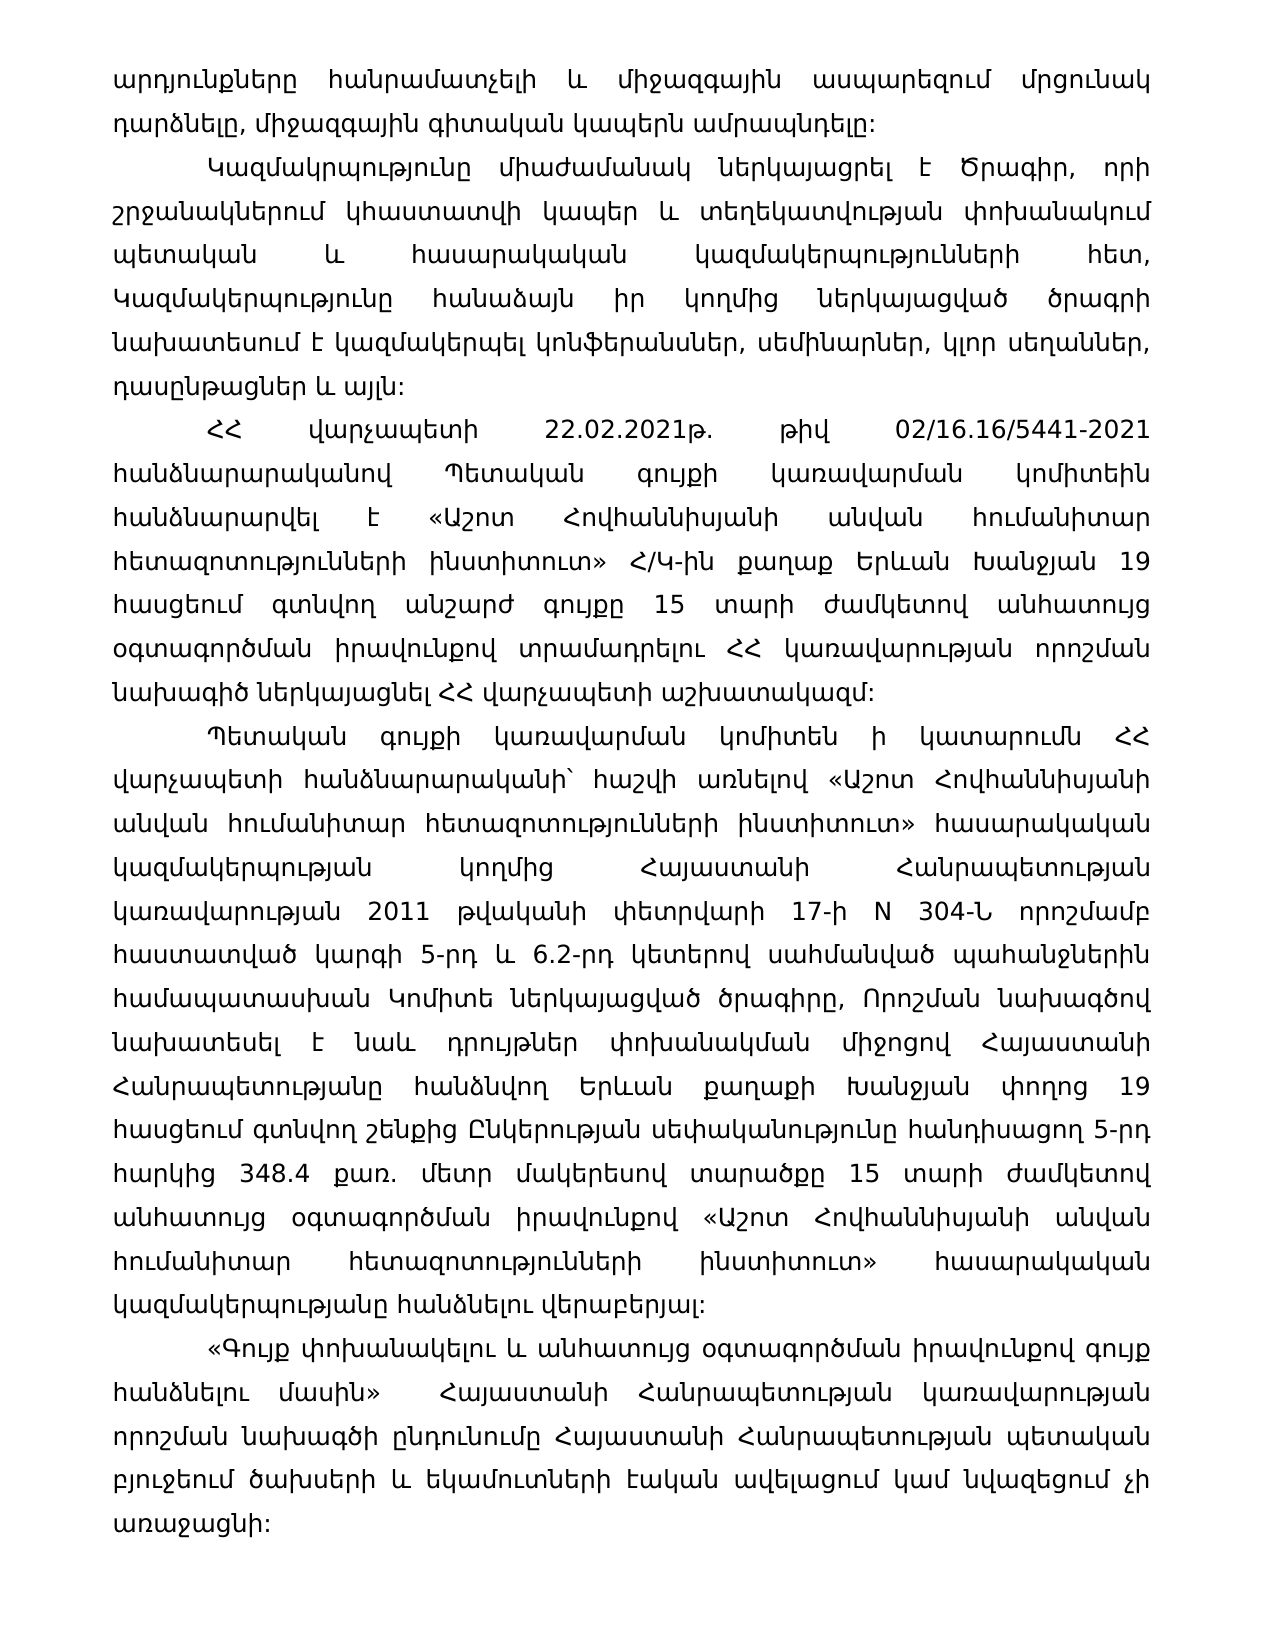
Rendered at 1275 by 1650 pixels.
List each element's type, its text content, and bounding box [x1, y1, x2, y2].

text Կազմակրպությունը միաժամանակ ներկայացրել է Ծրագիր, որի շրջանակներում կհաստատվի կապեր և տեղեկատվության փոխանակում պետական և հասարակական կազմակերպությունների հետ, Կազմակերպությունը հանաձայն իր կողմից ներկայացված ծրագրի նախատեսում է կազմակերպել կոնֆերանսներ, սեմինարներ, կլոր սեղաններ, դասընթացներ և այլն: [112, 334, 1152, 401]
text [112, 66, 1152, 138]
text ՀՀ վարչապետի 22.02.2021թ. թիվ 02/16.16/5441-2021 հանձնարարականով Պետական գույքի կառավարման կոմիտեին հանձնարարվել է «Աշոտ Հովհաննիսյանի անվան հումանիտար հետազոտությունների ինստիտուտ» Հ/Կ-ին քաղաք Երևան Խանջյան 19 հասցեում գտնվող անշարժ գույքը 15 տարի ժամկետով անհատույց օգտագործման իրավունքով տրամադրելու ՀՀ կառավարության որոշման նախագիծ ներկայացնել ՀՀ վարչապետի աշխատակազմ: [112, 416, 1152, 707]
text Կազմակրպությունը միաժամանակ ներկայացրել է Ծրագիր, որի շրջանակներում կհաստատվի կապեր և տեղեկատվության փոխանակում պետական և հասարակական կազմակերպությունների հետ, Կազմակերպությունը հանաձայն իր կողմից ներկայացված ծրագրի նախատեսում է կազմակերպել կոնֆերանսներ, սեմինարներ, կլոր սեղաններ, դասընթացներ և այլն: [112, 153, 1152, 222]
text Պետական գույքի կառավարման կոմիտեն ի կատարումն ՀՀ վարչապետի հանձնարարականի՝ հաշվի առնելով «Աշոտ Հովհաննիսյանի անվան հումանիտար հետազոտությունների ինստիտուտ» հասարակական կազմակերպության կողմից Հայաստանի Հանրապետության կառավարության 2011 թվականի փետրվարի 17-ի N 304-Ն որոշմամբ հաստատված կարգի 5-րդ և 6.2-րդ կետերով սահմանված պահանջներին համապատասխան Կոմիտե ներկայացված ծրագիրը, Որոշման նախագծով նախատեսել է նաև դրույթներ փոխանակման միջոցով Հայաստանի Հանրապետությանը հանձնվող Երևան քաղաքի Խանջյան փողոց 19 հասցեում գտնվող շենքից Ընկերության սեփականությունը հանդիսացող 5-րդ հարկից 348.4 քառ. մետր մակերեսով տարածքը 15 տարի ժամկետով անհատույց օգտագործման իրավունքով «Աշոտ Հովհաննիսյանի անվան հումանիտար հետազոտությունների ինստիտուտ» հասարակական կազմակերպությանը հանձնելու վերաբերյալ: [112, 722, 1152, 1032]
text Կազմակրպությունը միաժամանակ ներկայացրել է Ծրագիր, որի շրջանակներում կհաստատվի կապեր և տեղեկատվության փոխանակում պետական և հասարակական կազմակերպությունների հետ, Կազմակերպությունը հանաձայն իր կողմից ներկայացված ծրագրի նախատեսում է կազմակերպել կոնֆերանսներ, սեմինարներ, կլոր սեղաններ, դասընթացներ և այլն: [112, 224, 1152, 332]
text Պետական գույքի կառավարման կոմիտեն ի կատարումն ՀՀ վարչապետի հանձնարարականի՝ հաշվի առնելով «Աշոտ Հովհաննիսյանի անվան հումանիտար հետազոտությունների ինստիտուտ» հասարակական կազմակերպության կողմից Հայաստանի Հանրապետության կառավարության 2011 թվականի փետրվարի 17-ի N 304-Ն որոշմամբ հաստատված կարգի 5-րդ և 6.2-րդ կետերով սահմանված պահանջներին համապատասխան Կոմիտե ներկայացված ծրագիրը, Որոշման նախագծով նախատեսել է նաև դրույթներ փոխանակման միջոցով Հայաստանի Հանրապետությանը հանձնվող Երևան քաղաքի Խանջյան փողոց 19 հասցեում գտնվող շենքից Ընկերության սեփականությունը հանդիսացող 5-րդ հարկից 348.4 քառ. մետր մակերեսով տարածքը 15 տարի ժամկետով անհատույց օգտագործման իրավունքով «Աշոտ Հովհաննիսյանի անվան հումանիտար հետազոտությունների ինստիտուտ» հասարակական կազմակերպությանը հանձնելու վերաբերյալ: [112, 1034, 1152, 1320]
text «Գույք փոխանակելու և անհատույց օգտագործման իրավունքով գույք հանձնելու մասին» Հայաստանի Հանրապետության կառավարության որոշման նախագծի ընդունումը Հայաստանի Հանրապետության պետական բյուջեում ծախսերի և եկամուտների էական ավելացում կամ նվազեցում չի առաջացնի: [112, 1334, 1152, 1538]
